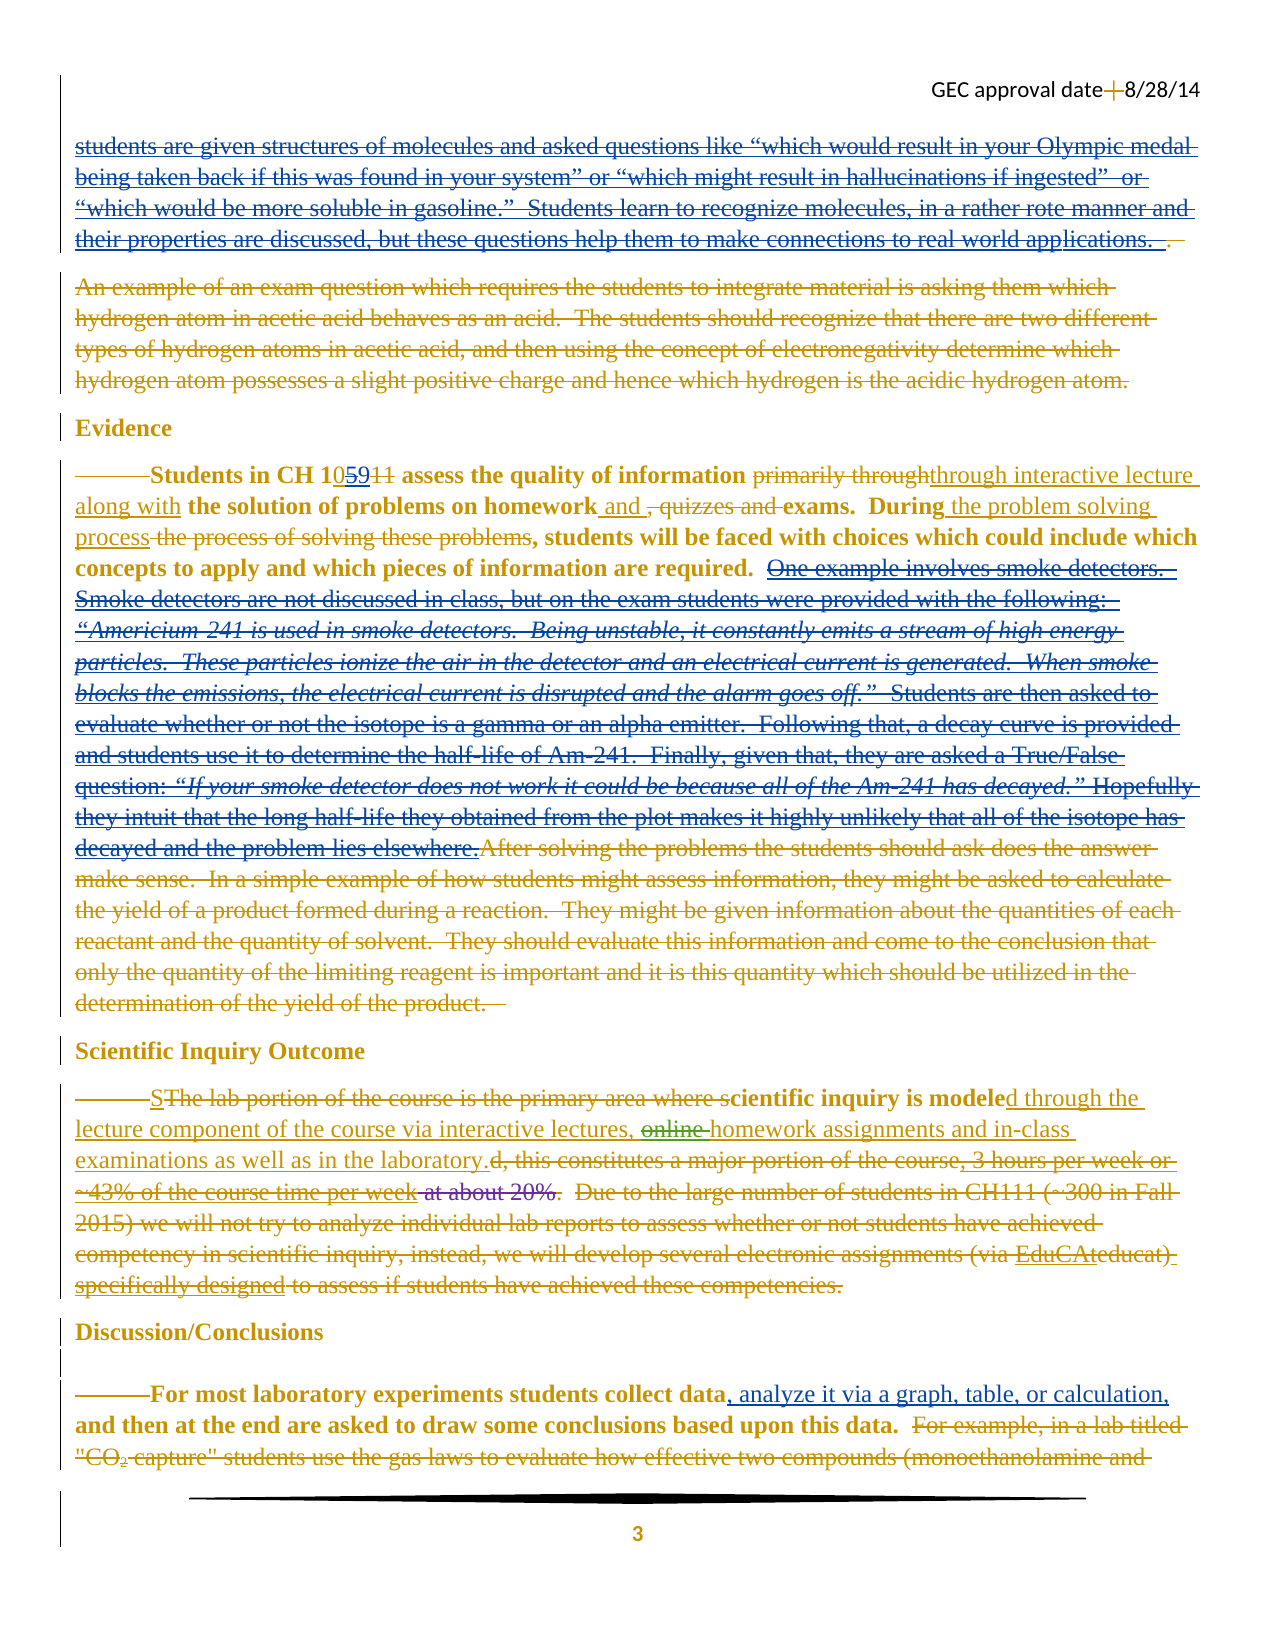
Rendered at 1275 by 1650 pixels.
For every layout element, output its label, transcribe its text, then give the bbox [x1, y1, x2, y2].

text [75, 1379, 1200, 1470]
text Students in CH 1 assess the quality of information the solution of problems on homeworkexams. During, students will be faced with choices which could include which concepts to apply and which pieces of information are required. [75, 460, 1200, 786]
text Evidence [75, 413, 1200, 441]
text Scientific Inquiry Outcome [75, 1036, 1200, 1064]
text cientific inquiry is modele [75, 1083, 1200, 1298]
text Students in CH 1 assess the quality of information the solution of problems on homeworkexams. During, students will be faced with choices which could include which concepts to apply and which pieces of information are required. [75, 797, 1200, 1017]
text Discussion/Conclusions [75, 1317, 1200, 1346]
